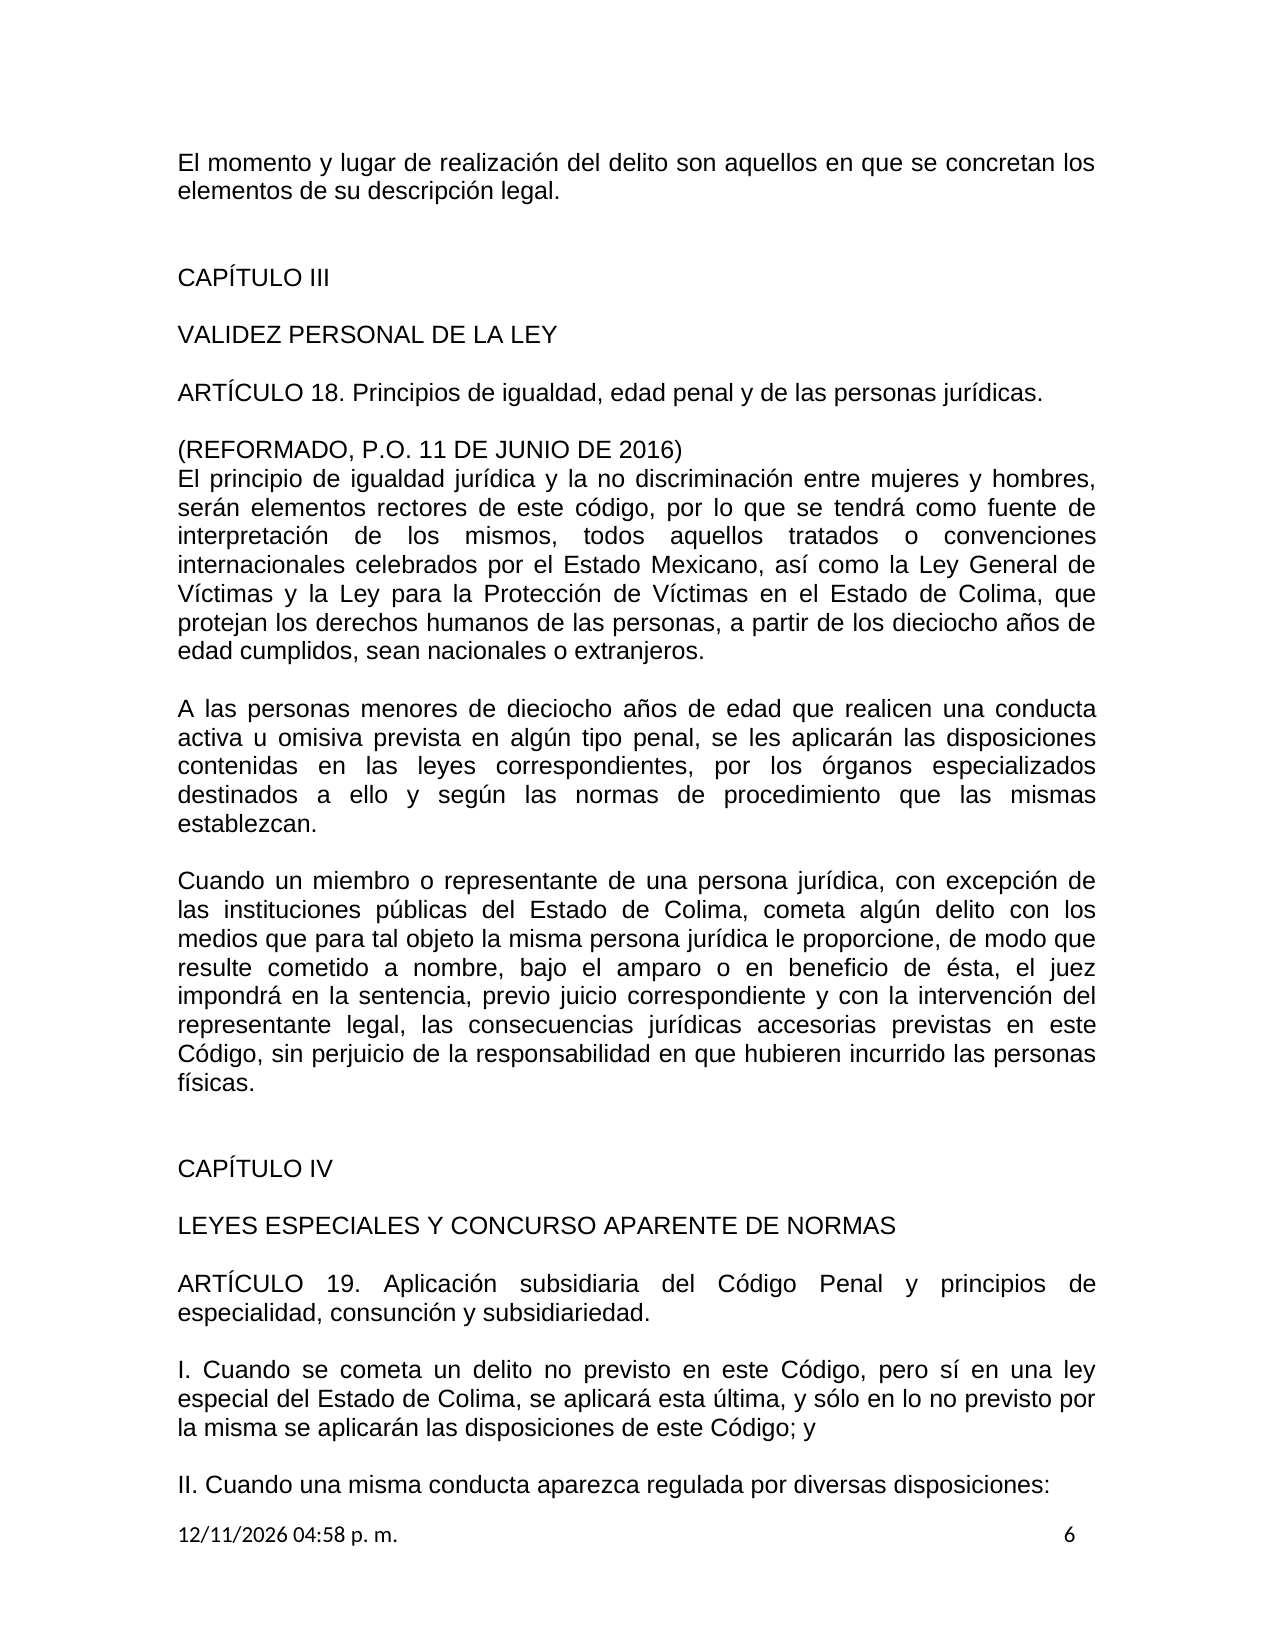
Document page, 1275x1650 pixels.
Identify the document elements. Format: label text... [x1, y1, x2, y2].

text ARTÍCULO 18. Principios de igualdad, edad penal y de las personas jurídicas. [177, 378, 1098, 406]
text I. Cuando se cometa un delito no previsto en este Código, pero sí en una ley especial del Estado de Colima, se aplicará esta última, y sólo en lo no previsto por la misma se aplicarán las disposiciones de este Código; y [177, 1355, 1098, 1441]
text LEYES ESPECIALES Y CONCURSO APARENTE DE NORMAS [177, 1211, 1098, 1240]
text A las personas menores de dieciocho años de edad que realicen una conducta activa u omisiva prevista en algún tipo penal, se les aplicarán las disposiciones contenidas en las leyes correspondientes, por los órganos especializados destinados a ello y según las normas de procedimiento que las mismas establezcan. [177, 694, 1098, 838]
text El principio de igualdad jurídica y la no discriminación entre mujeres y hombres, serán elementos rectores de este código, por lo que se tendrá como fuente de interpretación de los mismos, todos aquellos tratados o convenciones internacionales celebrados por el Estado Mexicano, así como la Ley General de Víctimas y la Ley para la Protección de Víctimas en el Estado de Colima, que protejan los derechos humanos de las personas, a partir de los dieciocho años de edad cumplidos, sean nacionales o extranjeros. [177, 464, 1098, 665]
text ARTÍCULO 19. Aplicación subsidiaria del Código Penal y principios de especialidad, consunción y subsidiariedad. [177, 1269, 1098, 1326]
text Cuando un miembro o representante de una persona jurídica, con excepción de las instituciones públicas del Estado de Colima, cometa algún delito con los medios que para tal objeto la misma persona jurídica le proporcione, de modo que resulte cometido a nombre, bajo el amparo o en beneficio de ésta, el juez impondrá en la sentencia, previo juicio correspondiente y con la intervención del representante legal, las consecuencias jurídicas accesorias previstas en este Código, sin perjuicio de la responsabilidad en que hubieren incurrido las personas físicas. [177, 866, 1098, 1096]
text CAPÍTULO IV [177, 1154, 1098, 1183]
text VALIDEZ PERSONAL DE LA LEY [177, 320, 1098, 349]
text El momento y lugar de realización del delito son aquellos en que se concretan los elementos de su descripción legal. [177, 148, 1098, 205]
text CAPÍTULO III [177, 263, 1098, 291]
text (REFORMADO, P.O. 11 DE JUNIO DE 2016) [177, 435, 1098, 464]
text II. Cuando una misma conducta aparezca regulada por diversas disposiciones: [177, 1470, 1098, 1499]
